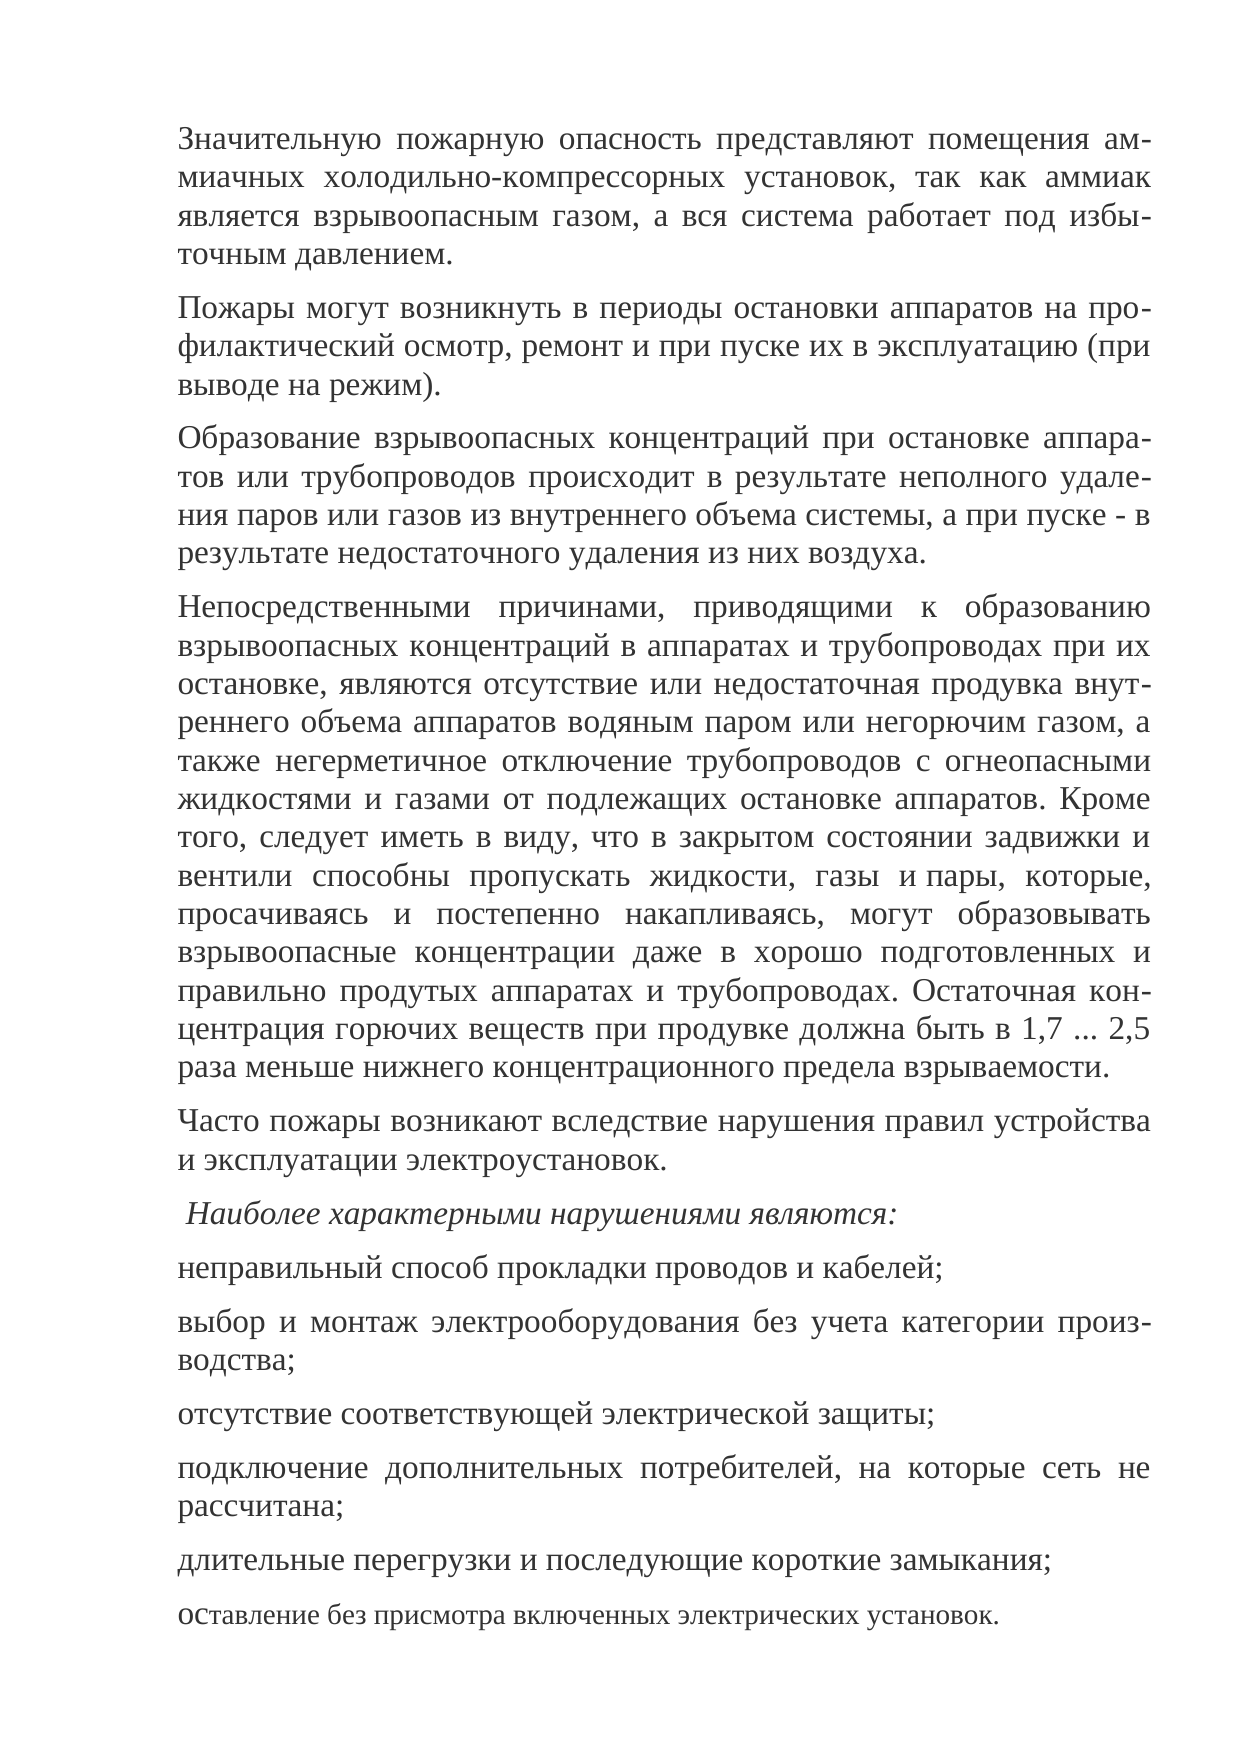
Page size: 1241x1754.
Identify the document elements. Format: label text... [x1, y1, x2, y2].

text Значительную пожарную опасность представляют помещения аммиачных холодильно-компрессорных установок, так как аммиак является взрывоопасным газом, а вся система работает под избыточным давлением. [177, 118, 1152, 271]
text выбор и монтаж электрооборудования без учета категории производства; [177, 1301, 1152, 1377]
text оставление без присмотра включенных электрических установок. [177, 1593, 1152, 1632]
text Часто пожары возникают вследствие нарушения правил устройства и эксплуатации электроустановок. [177, 1101, 1152, 1177]
text отсутствие соответствующей электрической защиты; [177, 1393, 1152, 1431]
text Образование взрывоопасных концентраций при остановке аппаратов или трубопроводов происходит в результате неполного удаления паров или газов из внутреннего объема системы, а при пуске - в результате недостаточного удаления из них воздуха. [177, 418, 1152, 571]
text длительные перегрузки и последующие короткие замыкания; [177, 1539, 1152, 1578]
text неправильный способ прокладки проводов и кабелей; [177, 1247, 1152, 1285]
text Непосредственными причинами, приводящими к образованию взрывоопасных концентраций в аппаратах и трубопроводах при их остановке, являются отсутствие или недостаточная продувка внутреннего объема аппаратов водяным паром или негорючим газом, а также негерметичное отключение трубопроводов с огнеопасными жидкостями и газами от подлежащих остановке аппаратов. Кроме того, следует иметь в виду, что в закрытом состоянии задвижки и вентили способны пропускать жидкости, газы и пары, которые, просачиваясь и постепенно накапливаясь, могут образовывать взрывоопасные концентрации даже в хорошо подготовленных и правильно продутых аппаратах и трубопроводах. Остаточная концентрация горючих веществ при продувке должна быть в 1,7 ... 2,5 раза меньше нижнего концентрационного предела взрываемости. [177, 587, 1152, 1085]
text подключение дополнительных потребителей, на которые сеть не рассчитана; [177, 1447, 1152, 1524]
text Наиболее характерными нарушениями являются: [177, 1193, 1152, 1231]
text Пожары могут возникнуть в периоды остановки аппаратов на профилактический осмотр, ремонт и при пуске их в эксплуатацию (при выводе на режим). [177, 287, 1152, 402]
